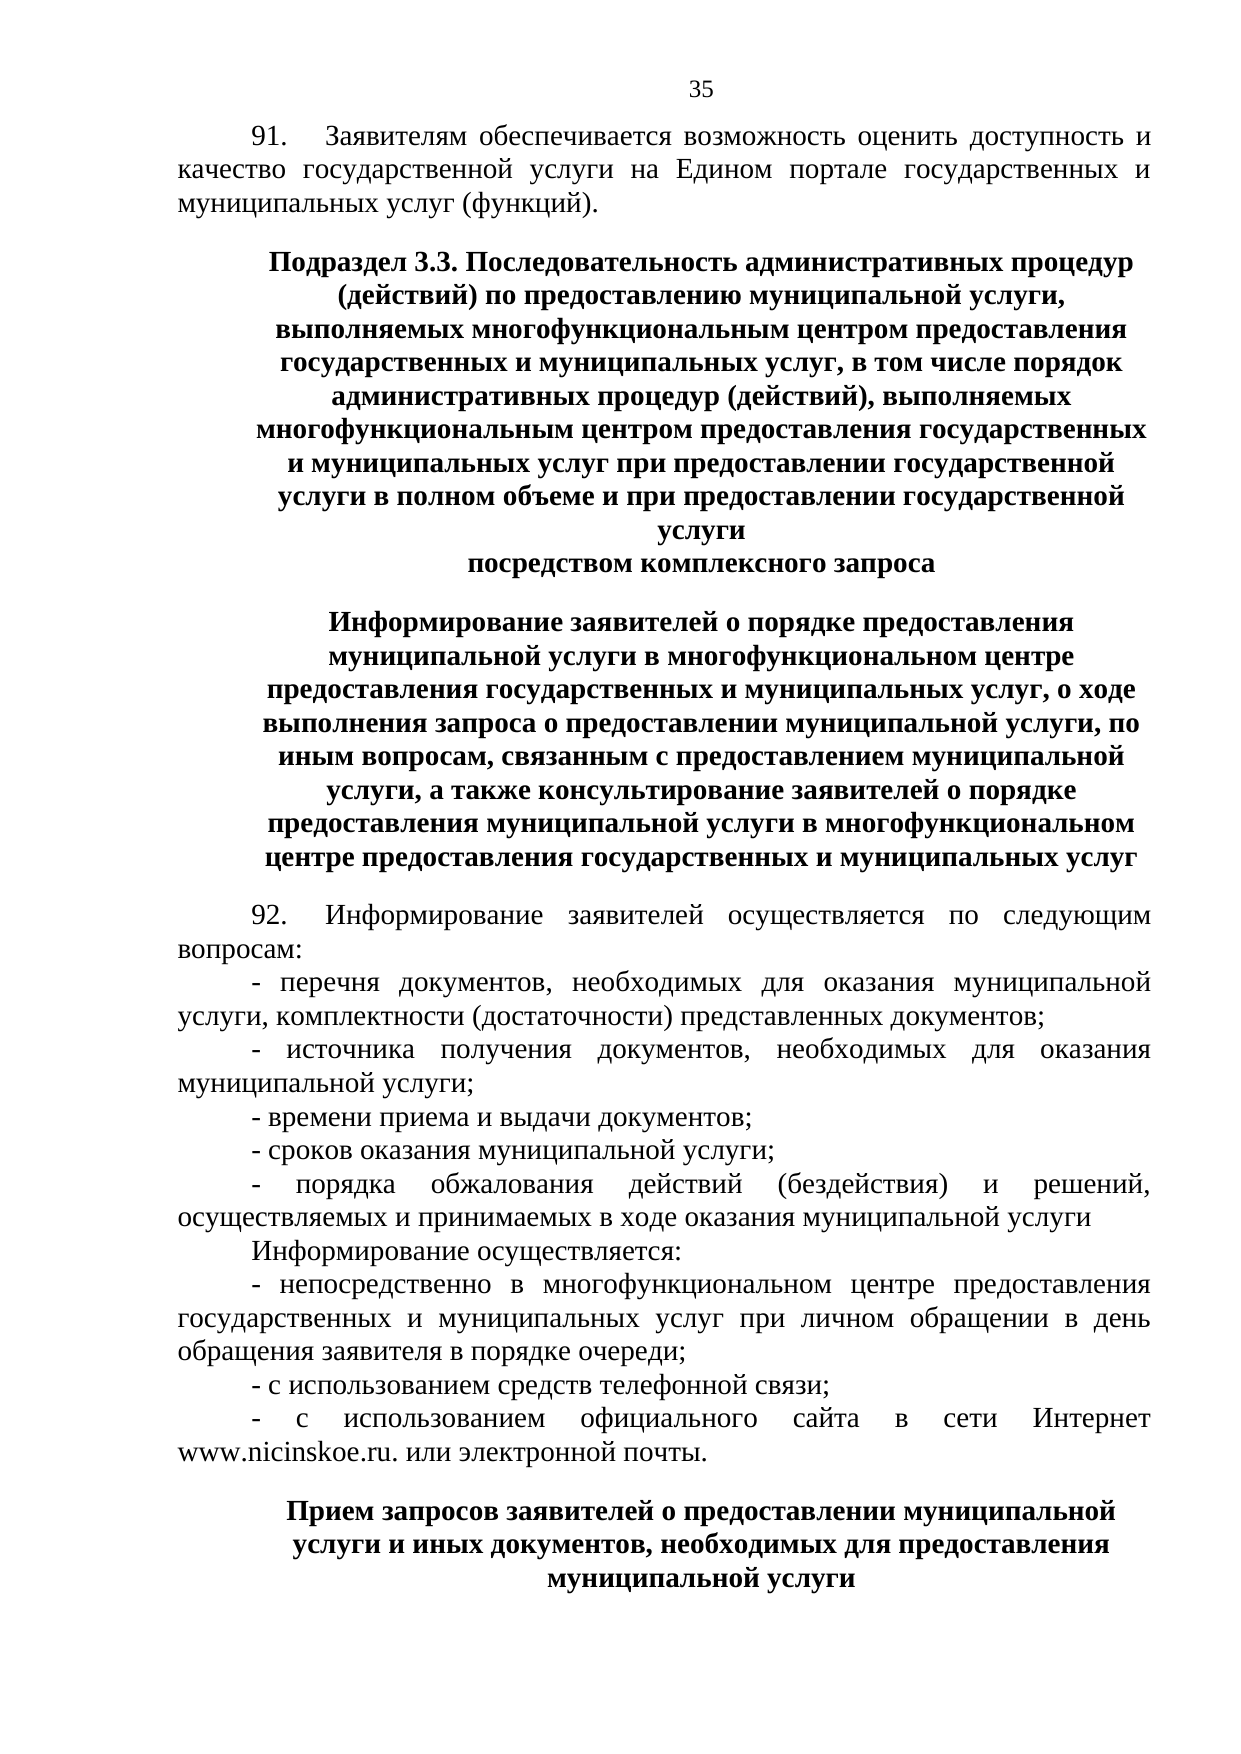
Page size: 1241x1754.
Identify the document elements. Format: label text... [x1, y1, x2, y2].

text Прием запросов заявителей о предоставлении муниципальной услуги и иных документов, необходимых для предоставления муниципальной услуги [251, 1493, 1152, 1593]
text Информирование осуществляется: [177, 1233, 1152, 1266]
text посредством комплексного запроса [251, 546, 1152, 579]
text - сроков оказания муниципальной услуги; [177, 1132, 1152, 1166]
text Подраздел 3.3. Последовательность административных процедур (действий) по предоставлению муниципальной услуги, выполняемых многофункциональным центром предоставления государственных и муниципальных услуг, в том числе порядок административных процедур (действий), выполняемых многофункциональным центром предоставления государственных и муниципальных услуг при предоставлении государственной услуги в полном объеме и при предоставлении государственной услуги [251, 244, 1152, 546]
text - с использованием средств телефонной связи; [177, 1367, 1152, 1401]
text - непосредственно в многофункциональном центре предоставления государственных и муниципальных услуг при личном обращении в день обращения заявителя в порядке очереди; [177, 1266, 1152, 1367]
text - с использованием официального сайта в сети Интернет www.nicinskoe.ru. или электронной почты. [177, 1401, 1152, 1468]
list Информирование заявителей осуществляется по следующим вопросам: [177, 897, 1152, 964]
text - времени приема и выдачи документов; [177, 1099, 1152, 1132]
text Информирование заявителей о порядке предоставления муниципальной услуги в многофункциональном центре предоставления государственных и муниципальных услуг, о ходе выполнения запроса о предоставлении муниципальной услуги, по иным вопросам, связанным с предоставлением муниципальной услуги, а также консультирование заявителей о порядке предоставления муниципальной услуги в многофункциональном центре предоставления государственных и муниципальных услуг [251, 604, 1152, 872]
text - перечня документов, необходимых для оказания муниципальной услуги, комплектности (достаточности) представленных документов; [177, 964, 1152, 1032]
text - порядка обжалования действий (бездействия) и решений, осуществляемых и принимаемых в ходе оказания муниципальной услуги [177, 1166, 1152, 1233]
text - источника получения документов, необходимых для оказания муниципальной услуги; [177, 1032, 1152, 1099]
list Заявителям обеспечивается возможность оценить доступность и качество государственной услуги на Едином портале государственных и муниципальных услуг (функций). [177, 118, 1152, 219]
